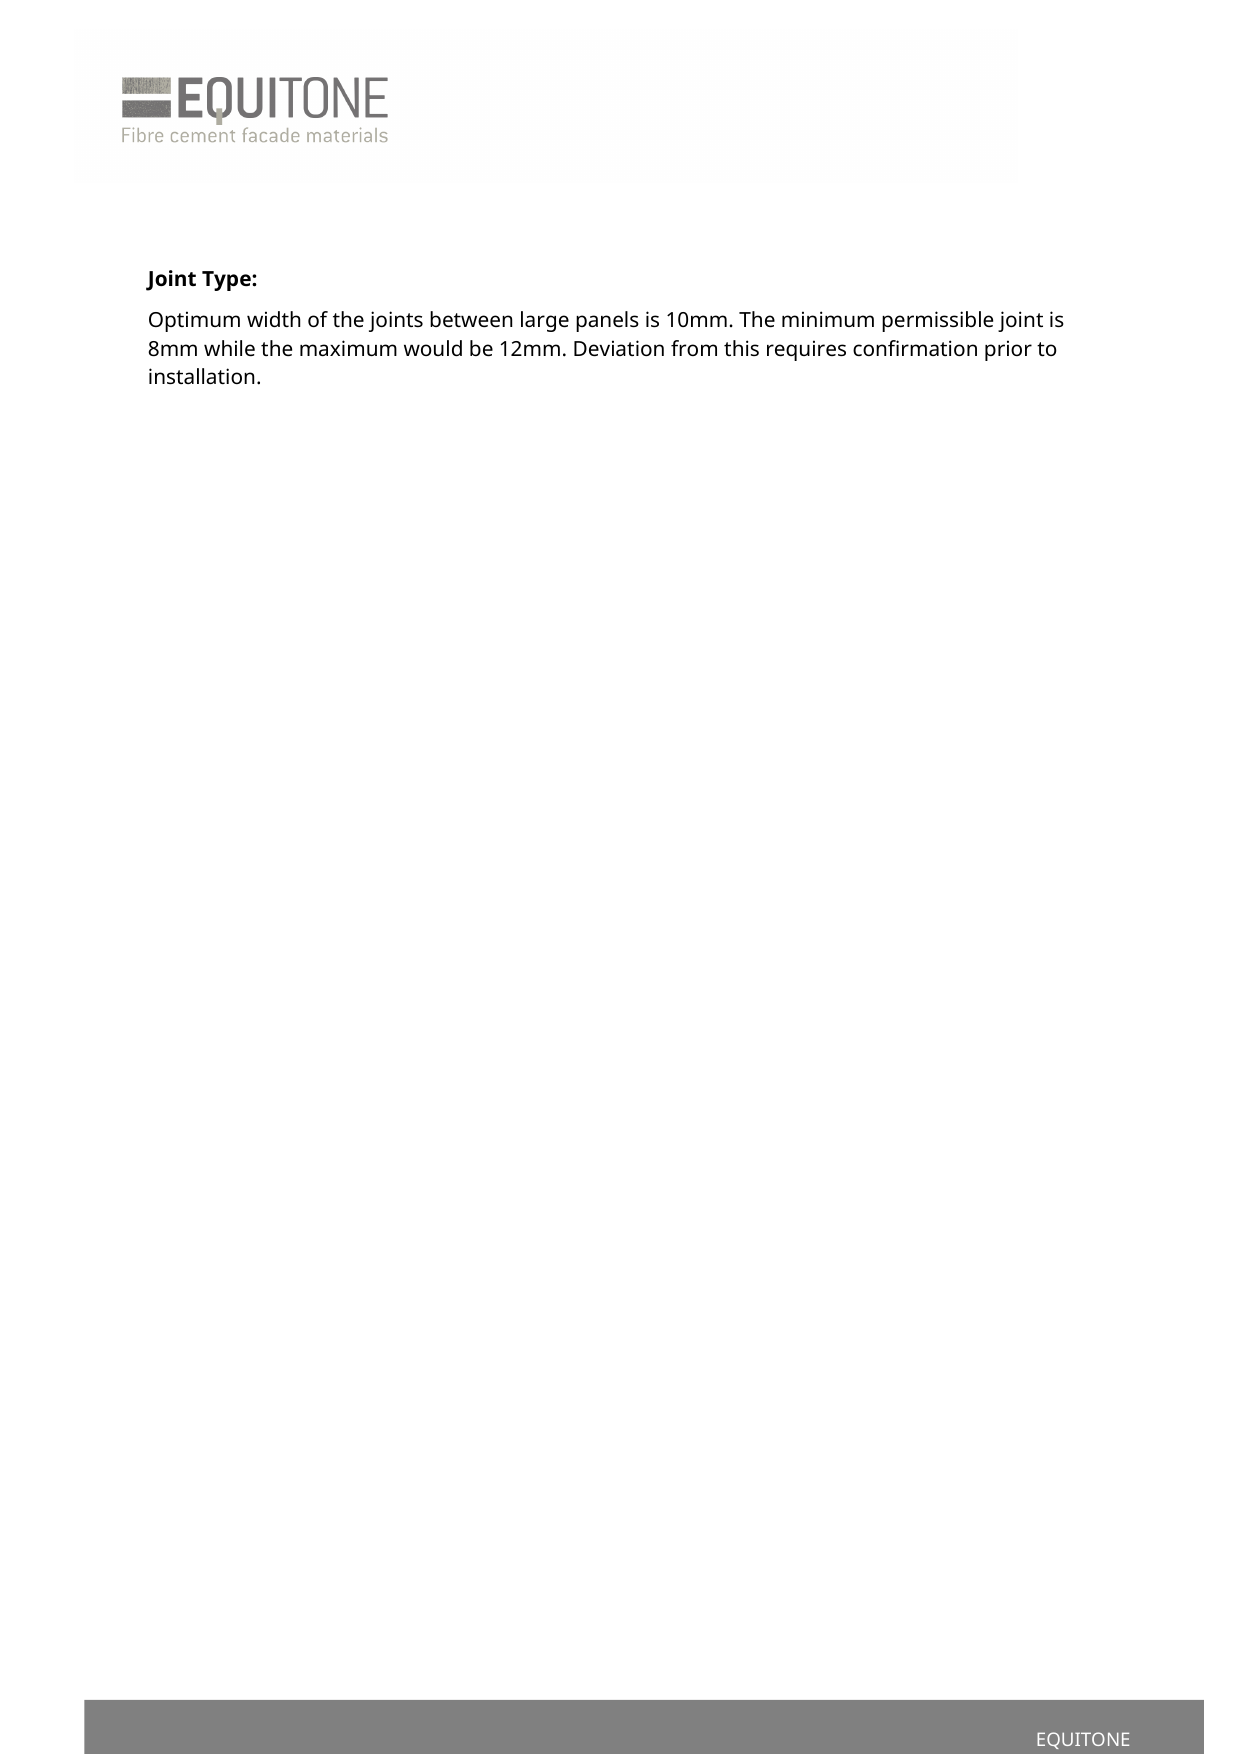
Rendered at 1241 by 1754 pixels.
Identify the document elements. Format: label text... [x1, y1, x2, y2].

picture [73, 29, 1018, 183]
text Joint Type: [148, 264, 1092, 293]
text Optimum width of the joints between large panels is 10mm. The minimum permissible joint is 8mm while the maximum would be 12mm. Deviation from this requires confirmation prior to installation. [148, 306, 1092, 391]
